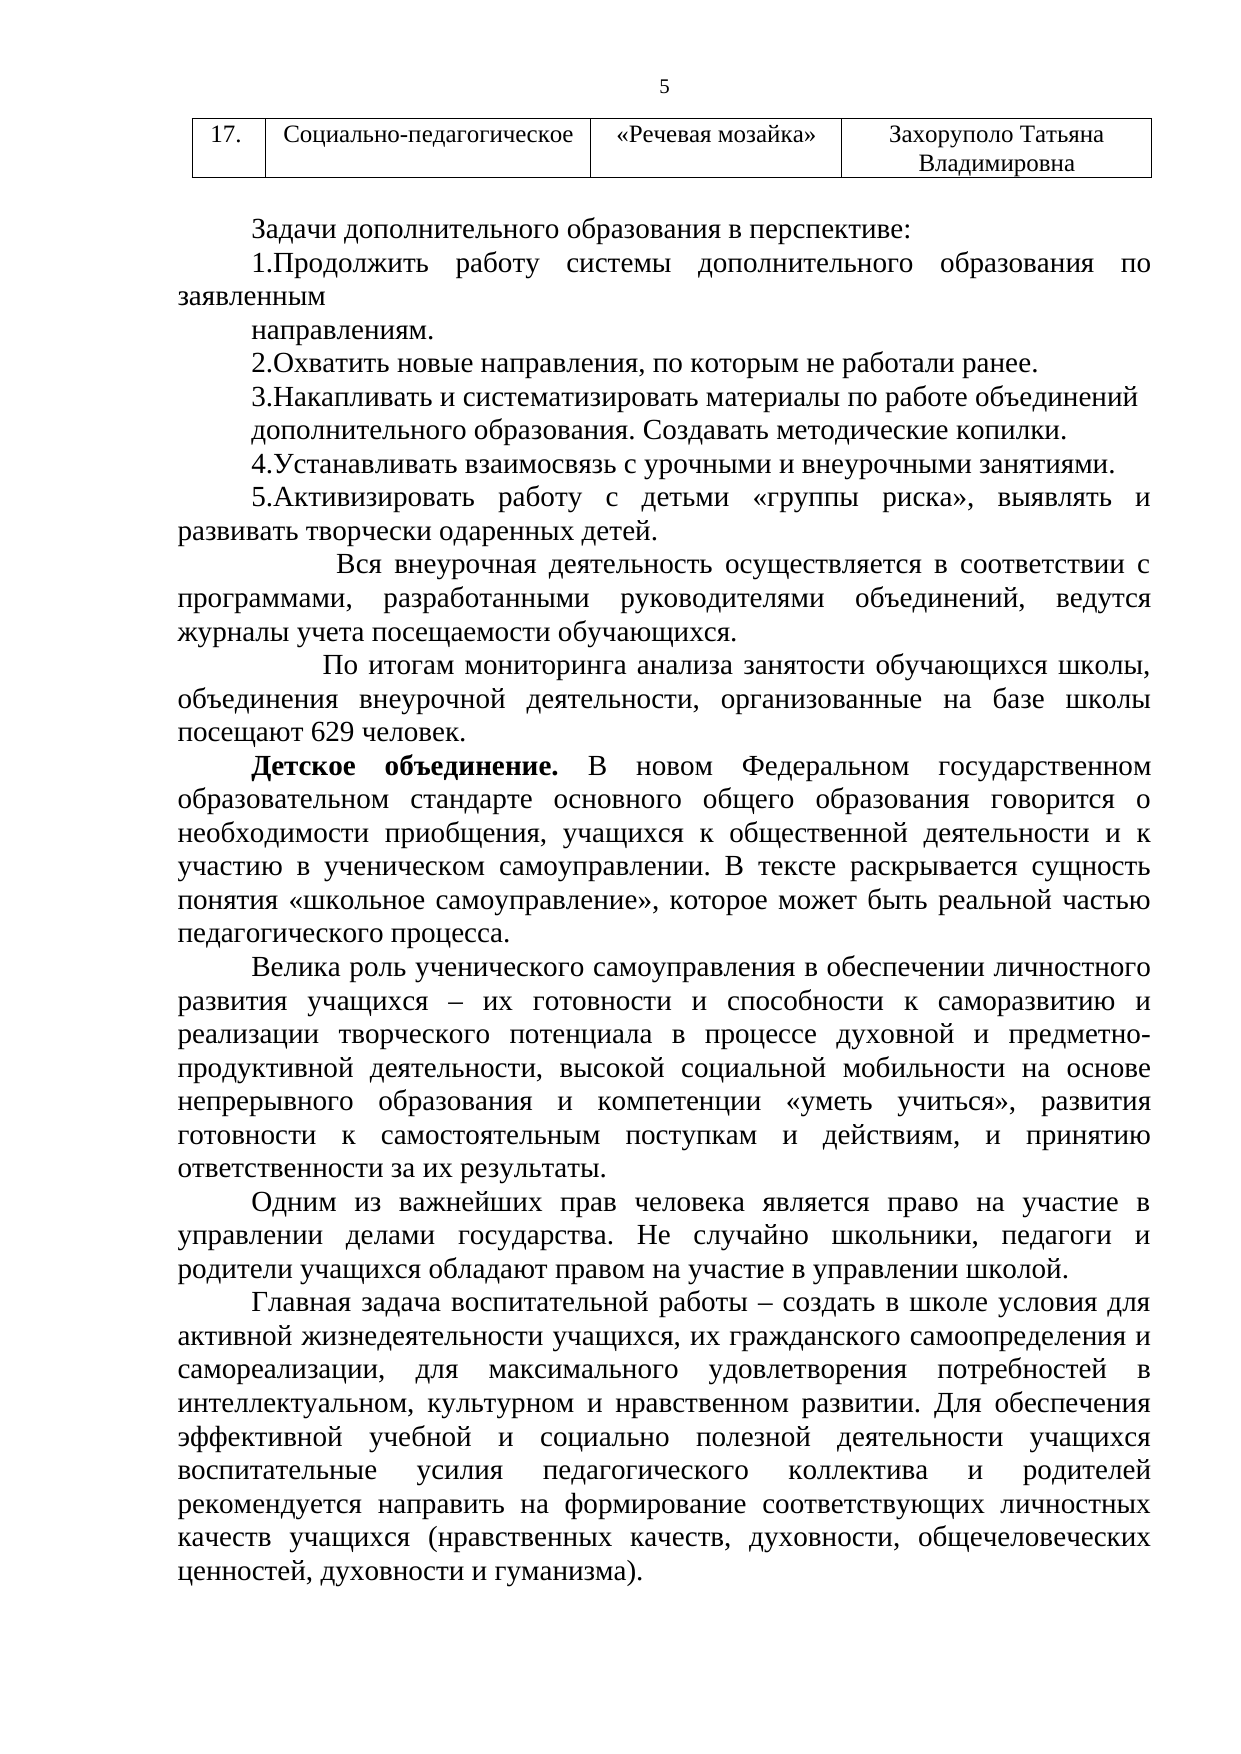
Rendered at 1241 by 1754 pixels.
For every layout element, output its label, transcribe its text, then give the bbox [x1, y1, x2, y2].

text 4.Устанавливать взаимосвязь с урочными и внеурочными занятиями. [177, 446, 1152, 479]
text Главная задача воспитательной работы – создать в школе условия для активной жизнедеятельности учащихся, их гражданского самоопределения и самореализации, для максимального удовлетворения потребностей в интеллектуальном, культурном и нравственном развитии. Для обеспечения эффективной учебной и социально полезной деятельности учащихся воспитательные усилия педагогического коллектива и родителей рекомендуется направить на формирование соответствующих личностных качеств учащихся (нравственных качеств, духовности, общечеловеческих ценностей, духовности и гуманизма). [177, 1284, 1152, 1586]
text Детское объединение. В новом Федеральном государственном образовательном стандарте основного общего образования говорится о необходимости приобщения, учащихся к общественной деятельности и к участию в ученическом самоуправлении. В тексте раскрывается сущность понятия «школьное самоуправление», которое может быть реальной частью педагогического процесса. [177, 748, 1152, 949]
table_cell Захоруполо Татьяна Владимировна [842, 119, 1151, 177]
table_cell «Речевая мозайка» [591, 119, 841, 177]
table_cell [193, 119, 265, 177]
text направлениям. [177, 312, 1152, 345]
text дополнительного образования. Создавать методические копилки. [177, 412, 1152, 446]
text Одним из важнейших прав человека является право на участие в управлении делами государства. Не случайно школьники, педагоги и родители учащихся обладают правом на участие в управлении школой. [177, 1184, 1152, 1284]
text 5.Активизировать работу с детьми «группы риска», выявлять и развивать творчески одаренных детей. [177, 479, 1152, 547]
text 1.Продолжить работу системы дополнительного образования по заявленным [177, 245, 1152, 312]
text Задачи дополнительного образования в перспективе: [177, 211, 1152, 245]
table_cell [266, 119, 590, 177]
text 2.Охватить новые направления, по которым не работали ранее. [177, 345, 1152, 379]
text 3.Накапливать и систематизировать материалы по работе объединений [177, 379, 1152, 412]
text Вся внеурочная деятельность осуществляется в соответствии с программами, разработанными руководителями объединений, ведутся журналы учета посещаемости обучающихся. [177, 547, 1152, 647]
text Велика роль ученического самоуправления в обеспечении личностного развития учащихся – их готовности и способности к саморазвитию и реализации творческого потенциала в процессе духовной и предметно-продуктивной деятельности, высокой социальной мобильности на основе непрерывного образования и компетенции «уметь учиться», развития готовности к самостоятельным поступкам и действиям, и принятию ответственности за их результаты. [177, 949, 1152, 1184]
text По итогам мониторинга анализа занятости обучающихся школы, объединения внеурочной деятельности, организованные на базе школы посещают 629 человек. [177, 647, 1152, 748]
